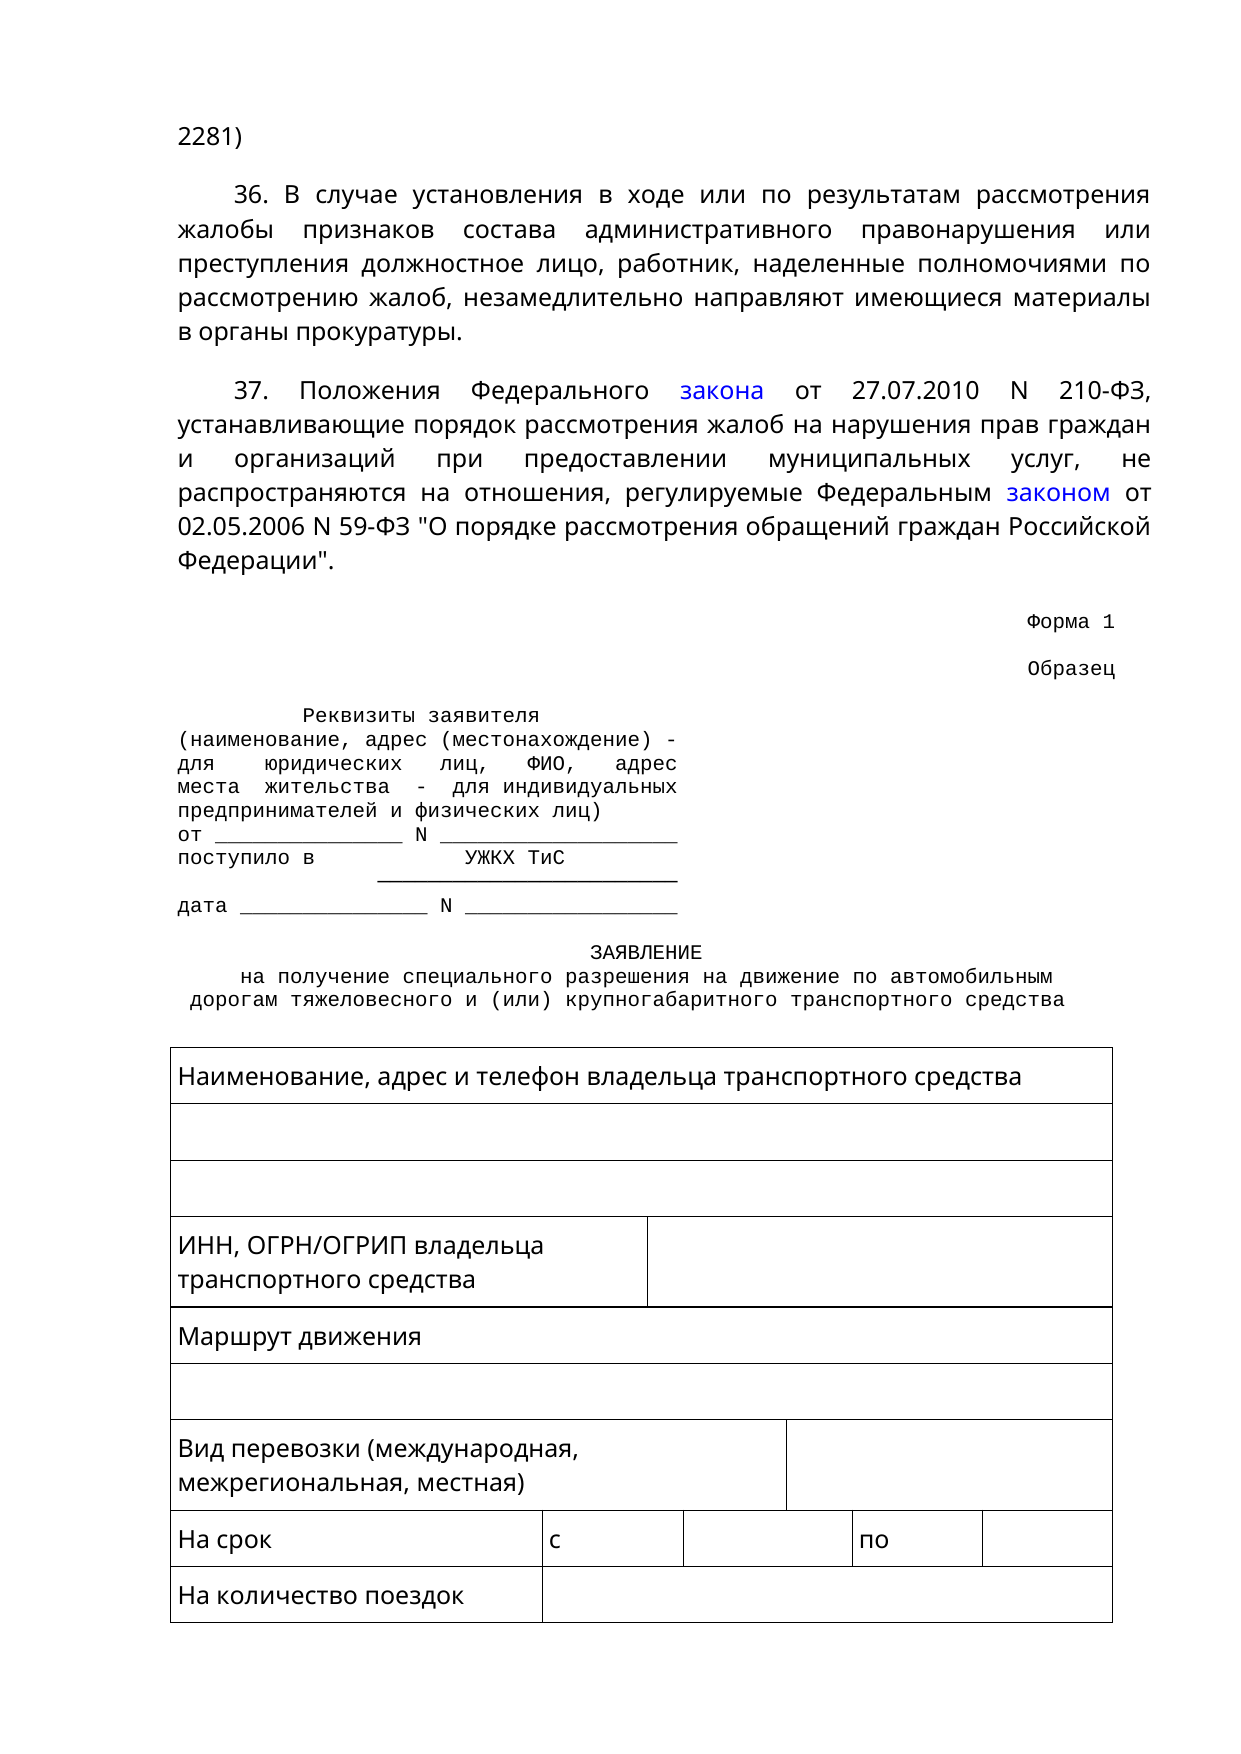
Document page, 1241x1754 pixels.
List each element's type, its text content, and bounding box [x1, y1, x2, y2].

text Реквизиты заявителя [177, 706, 1152, 729]
table_cell ИНН, ОГРН/ОГРИП владельца транспортного средства [171, 1217, 647, 1306]
text ──────────────────────── [177, 871, 1152, 895]
table_cell [543, 1567, 1112, 1622]
text предпринимателей и физических лиц) [177, 800, 1152, 824]
table_cell [171, 1161, 1112, 1216]
text дорогам тяжеловесного и (или) крупногабаритного транспортного средства [177, 989, 1152, 1013]
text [177, 118, 1152, 152]
text ЗАЯВЛЕНИЕ [177, 942, 1152, 966]
text (наименование, адрес (местонахождение) - [177, 729, 1152, 753]
table_cell Маршрут движения [171, 1308, 1112, 1363]
table_cell с [543, 1511, 683, 1566]
text поступило в УЖКХ ТиС [177, 847, 1152, 871]
table_cell [171, 1104, 1112, 1160]
text Образец [177, 658, 1152, 682]
table_cell [983, 1511, 1112, 1566]
text на получение специального разрешения на движение по автомобильным [177, 966, 1152, 989]
table_header Наименование, адрес и телефон владельца транспортного средства [171, 1048, 1112, 1103]
table_cell [171, 1364, 1112, 1419]
text 36. В случае установления в ходе или по результатам рассмотрения жалобы признаков состава административного правонарушения или преступления должностное лицо, работник, наделенные полномочиями по рассмотрению жалоб, незамедлительно направляют имеющиеся материалы в органы прокуратуры. [177, 177, 1152, 347]
text для юридических лиц, ФИО, адрес [177, 753, 1152, 776]
text Форма 1 [177, 611, 1152, 634]
table_cell [648, 1217, 1112, 1306]
table_cell На количество поездок [171, 1567, 542, 1622]
table_cell Вид перевозки (международная, межрегиональная, местная) [171, 1420, 786, 1509]
table_cell На срок [171, 1511, 542, 1566]
table_cell [684, 1511, 852, 1566]
table_cell [787, 1420, 1112, 1509]
table_cell по [853, 1511, 982, 1566]
text места жительства - для индивидуальных [177, 776, 1152, 800]
text дата _______________ N _________________ [177, 895, 1152, 918]
text от _______________ N ___________________ [177, 824, 1152, 847]
text 37. Положения Федерального закона от 27.07.2010 N 210-ФЗ, устанавливающие порядок рассмотрения жалоб на нарушения прав граждан и организаций при предоставлении муниципальных услуг, не распространяются на отношения, регулируемые Федеральным законом от 02.05.2006 N 59-ФЗ "О порядке рассмотрения обращений граждан Российской Федерации". [177, 372, 1152, 577]
